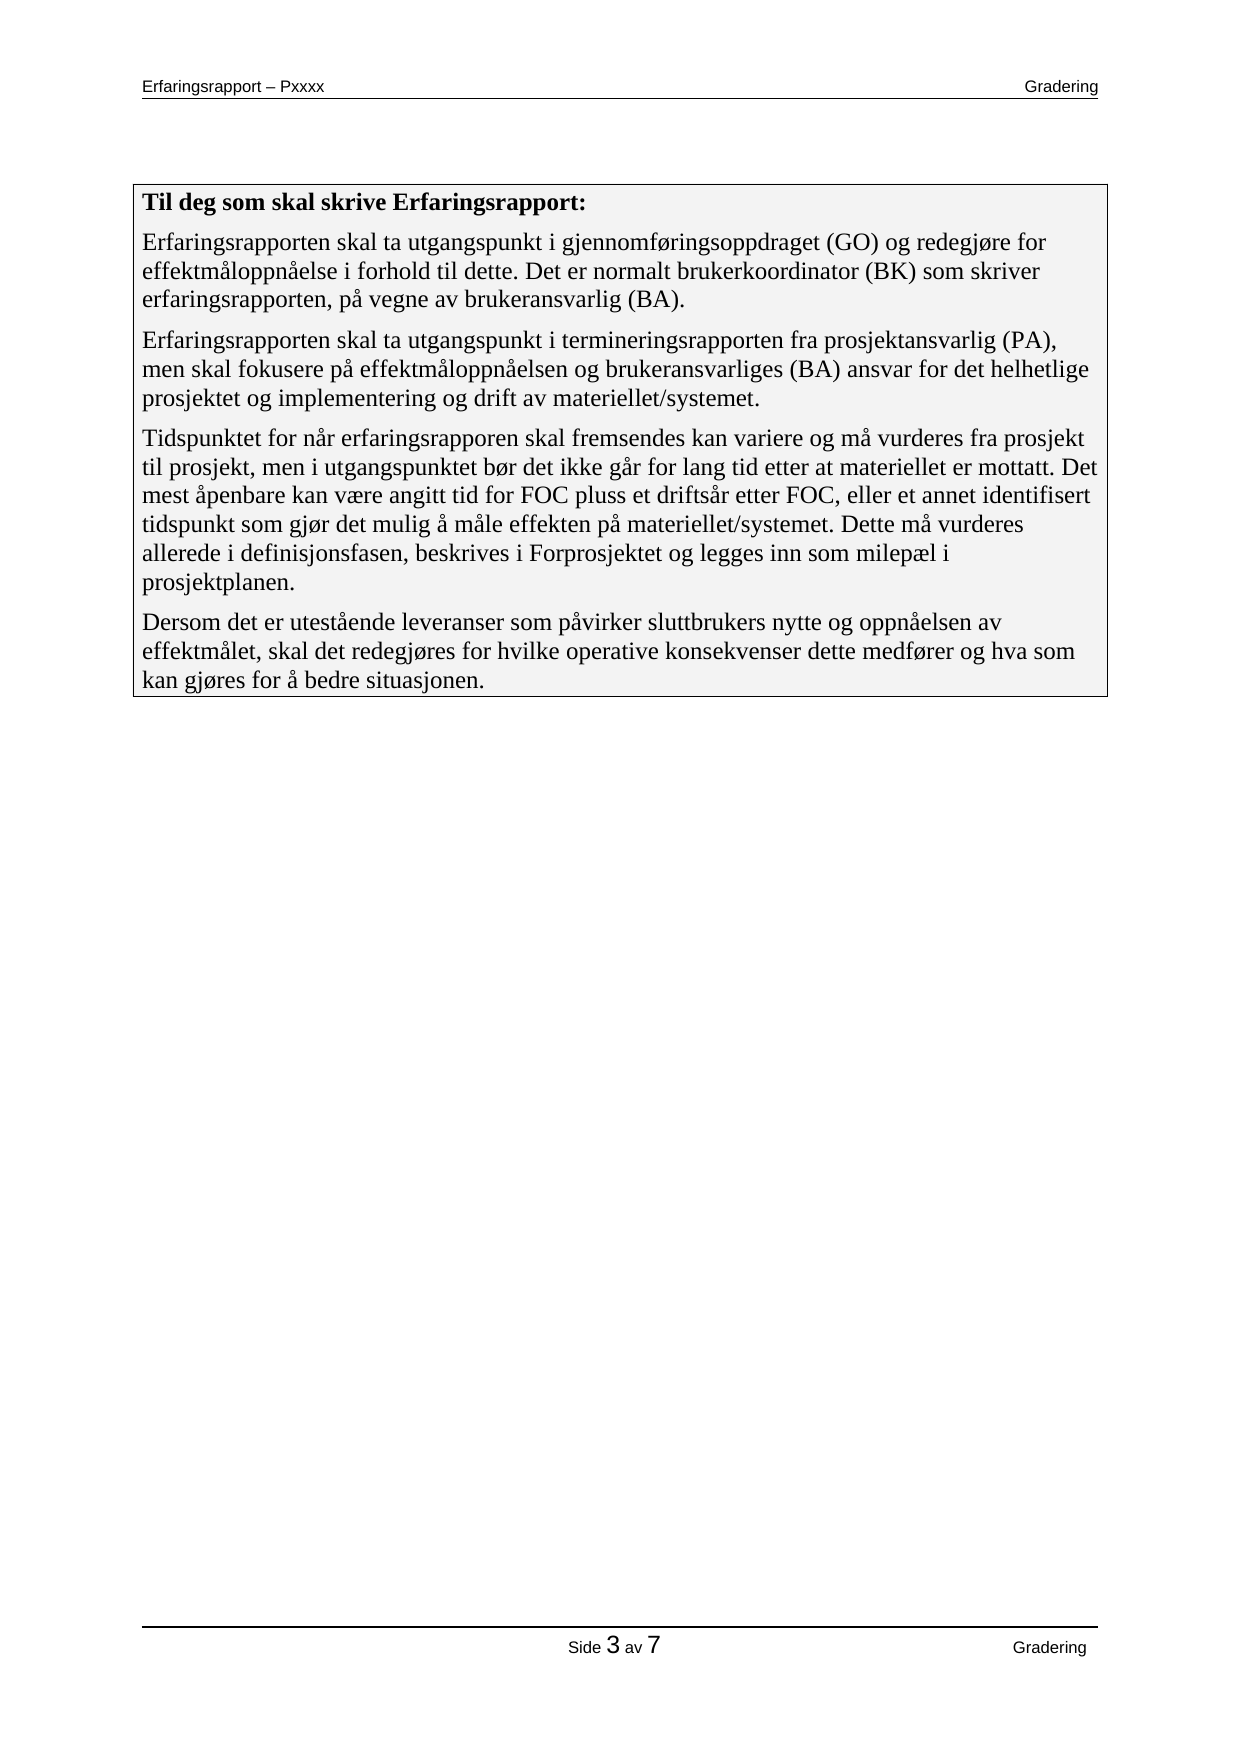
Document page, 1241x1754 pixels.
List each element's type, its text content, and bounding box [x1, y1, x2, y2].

text Tidspunktet for når erfaringsrapporen skal fremsendes kan variere og må vurderes fra prosjekt til prosjekt, men i utgangspunktet bør det ikke går for lang tid etter at materiellet er mottatt. Det mest åpenbare kan være angitt tid for FOC pluss et driftsår etter FOC, eller et annet identifisert tidspunkt som gjør det mulig å måle effekten på materiellet/systemet. Dette må vurderes allerede i definisjonsfasen, beskrives i Forprosjektet og legges inn som milepæl i prosjektplanen. [134, 420, 1107, 596]
text Erfaringsrapporten skal ta utgangspunkt i termineringsrapporten fra prosjektansvarlig (PA), men skal fokusere på effektmåloppnåelsen og brukeransvarliges (BA) ansvar for det helhetlige prosjektet og implementering og drift av materiellet/systemet. [134, 322, 1107, 411]
text Erfaringsrapporten skal ta utgangspunkt i gjennomføringsoppdraget (GO) og redegjøre for effektmåloppnåelse i forhold til dette. Det er normalt brukerkoordinator (BK) som skriver erfaringsrapporten, på vegne av brukeransvarlig (BA). [134, 224, 1107, 313]
text Dersom det er utestående leveranser som påvirker sluttbrukers nytte og oppnåelsen av effektmålet, skal det redegjøres for hvilke operative konsekvenser dette medfører og hva som kan gjøres for å bedre situasjonen. [134, 604, 1107, 696]
text Til deg som skal skrive Erfaringsrapport: [134, 185, 1107, 215]
